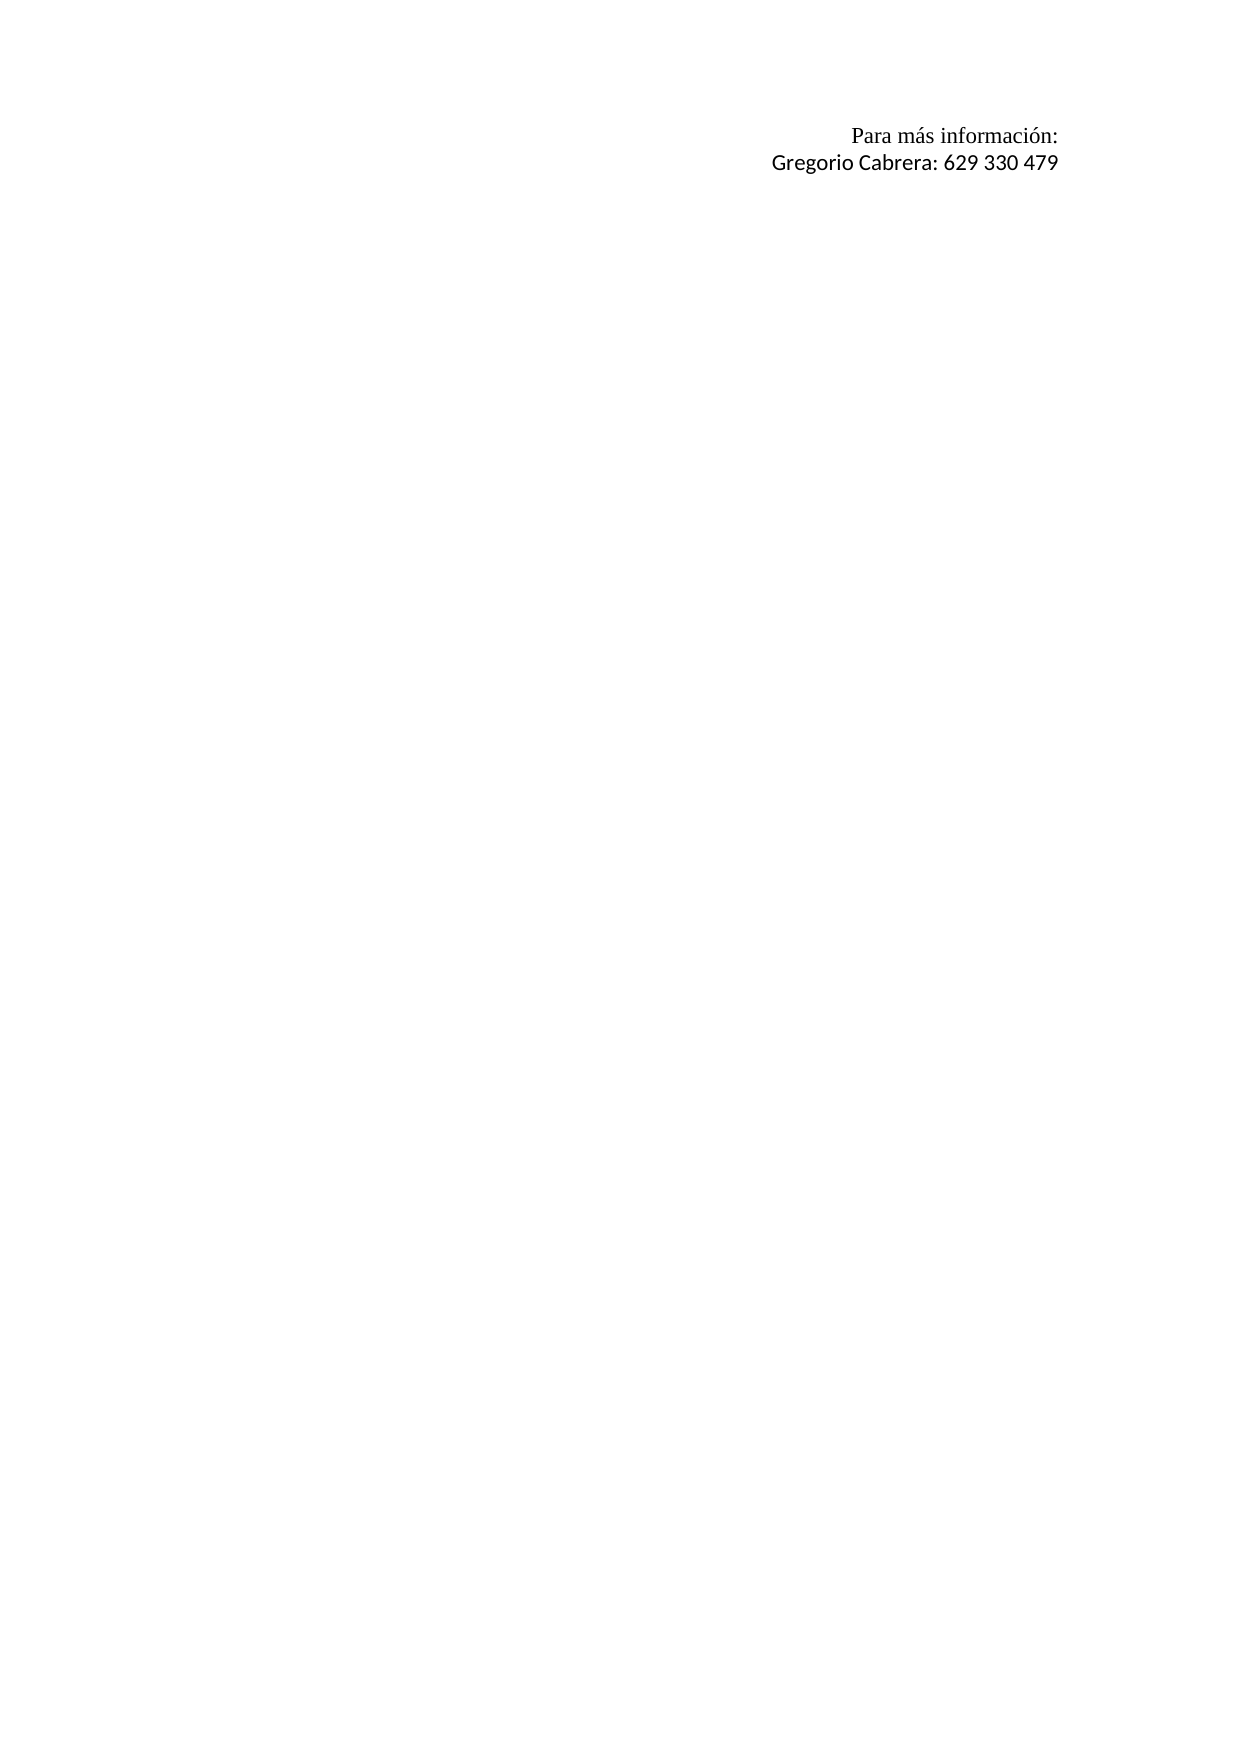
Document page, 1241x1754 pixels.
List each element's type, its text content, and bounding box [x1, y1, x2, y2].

text Gregorio Cabrera: 629 330 479 [236, 148, 1058, 176]
text Para más información: [236, 122, 1058, 148]
